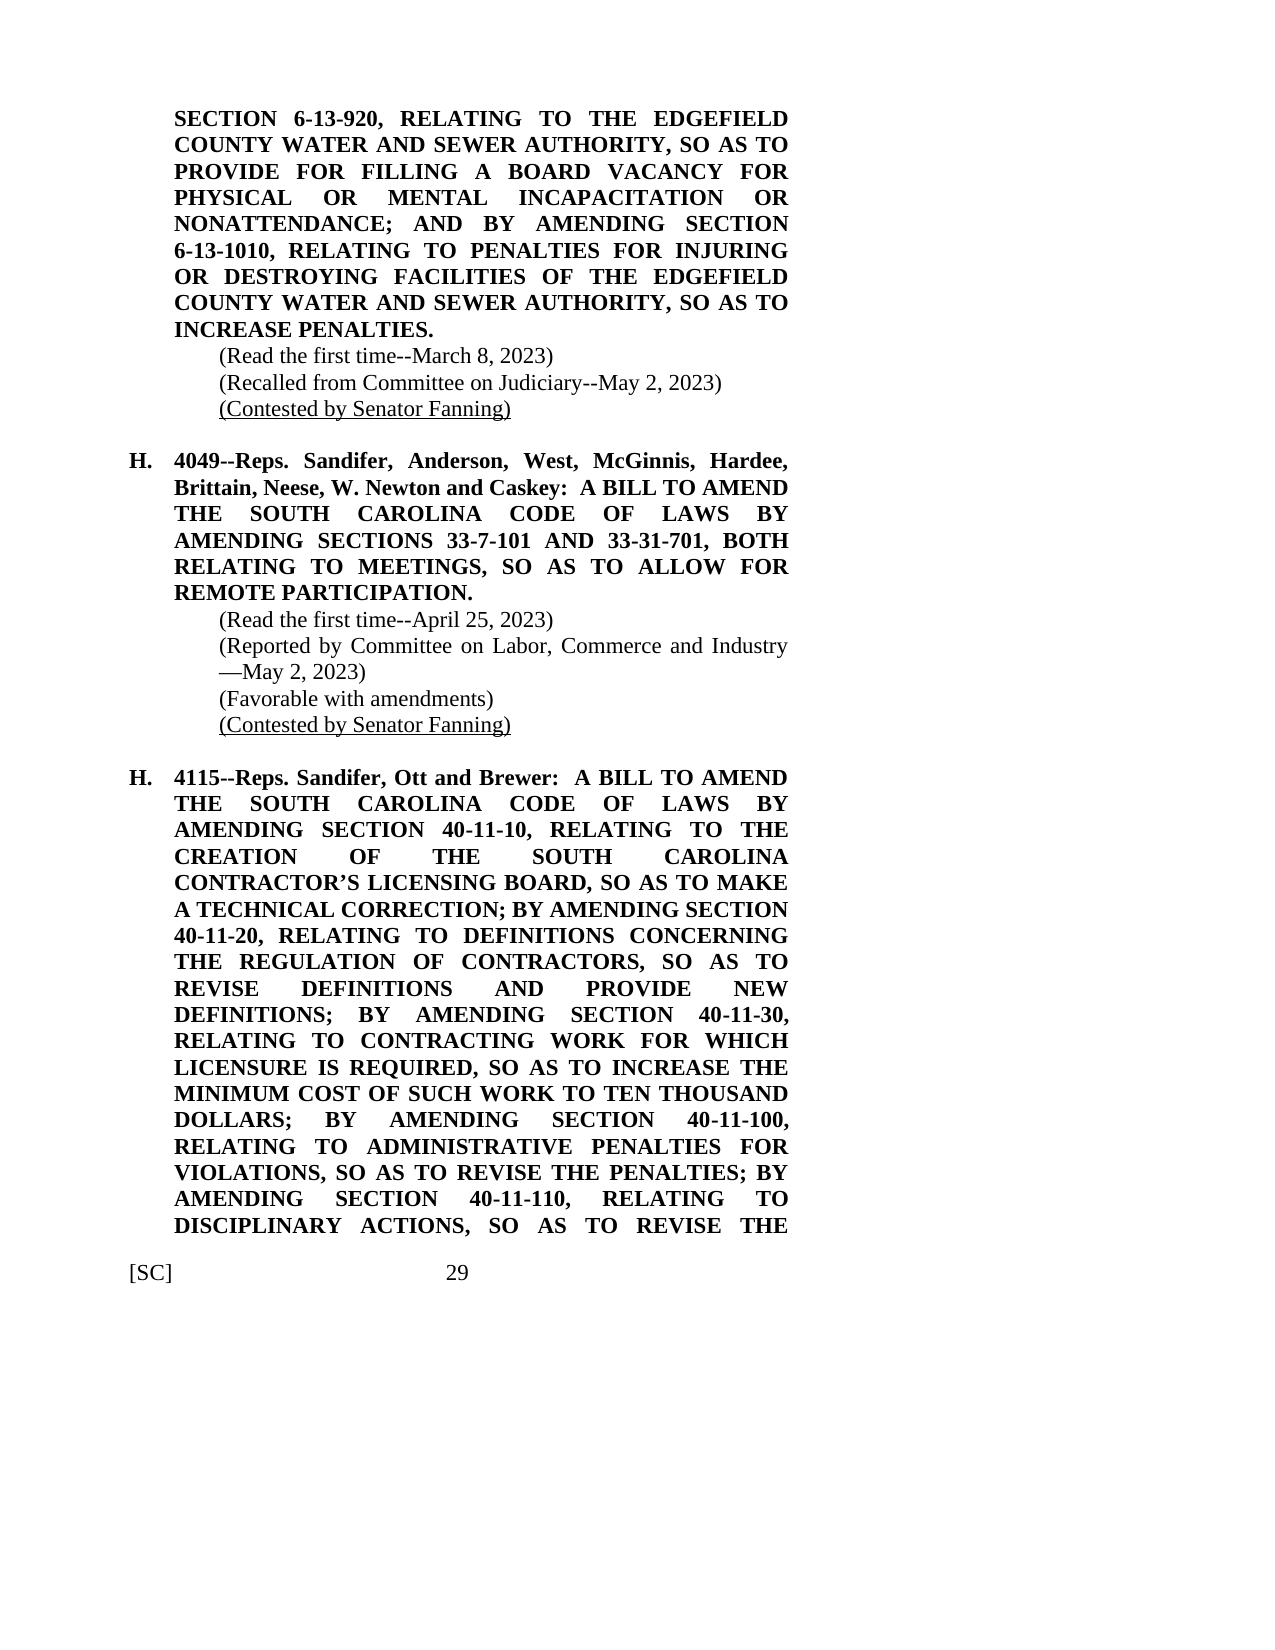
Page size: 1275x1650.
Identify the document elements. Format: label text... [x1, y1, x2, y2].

text (Recalled from Committee on Judiciary--May 2, 2023) [219, 368, 789, 395]
text (Reported by Committee on Labor, Commerce and Industry—May 2, 2023) [219, 632, 789, 685]
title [129, 105, 789, 342]
text (Contested by Senator Fanning) [219, 395, 789, 421]
text (Contested by Senator Fanning) [219, 711, 789, 737]
text (Read the first time--April 25, 2023) [219, 606, 789, 632]
text (Read the first time--March 8, 2023) [219, 342, 789, 368]
text (Favorable with amendments) [219, 685, 789, 711]
title H. 4049--Reps. Sandifer, Anderson, West, McGinnis, Hardee, Brittain, Neese, W. Newton and Caskey: A BILL TO AMEND THE SOUTH CAROLINA CODE OF LAWS BY AMENDING SECTIONS 33‑7‑101 AND 33‑31‑701, BOTH RELATING TO MEETINGS, SO AS TO ALLOW FOR REMOTE PARTICIPATION. [129, 448, 789, 606]
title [129, 764, 789, 1238]
